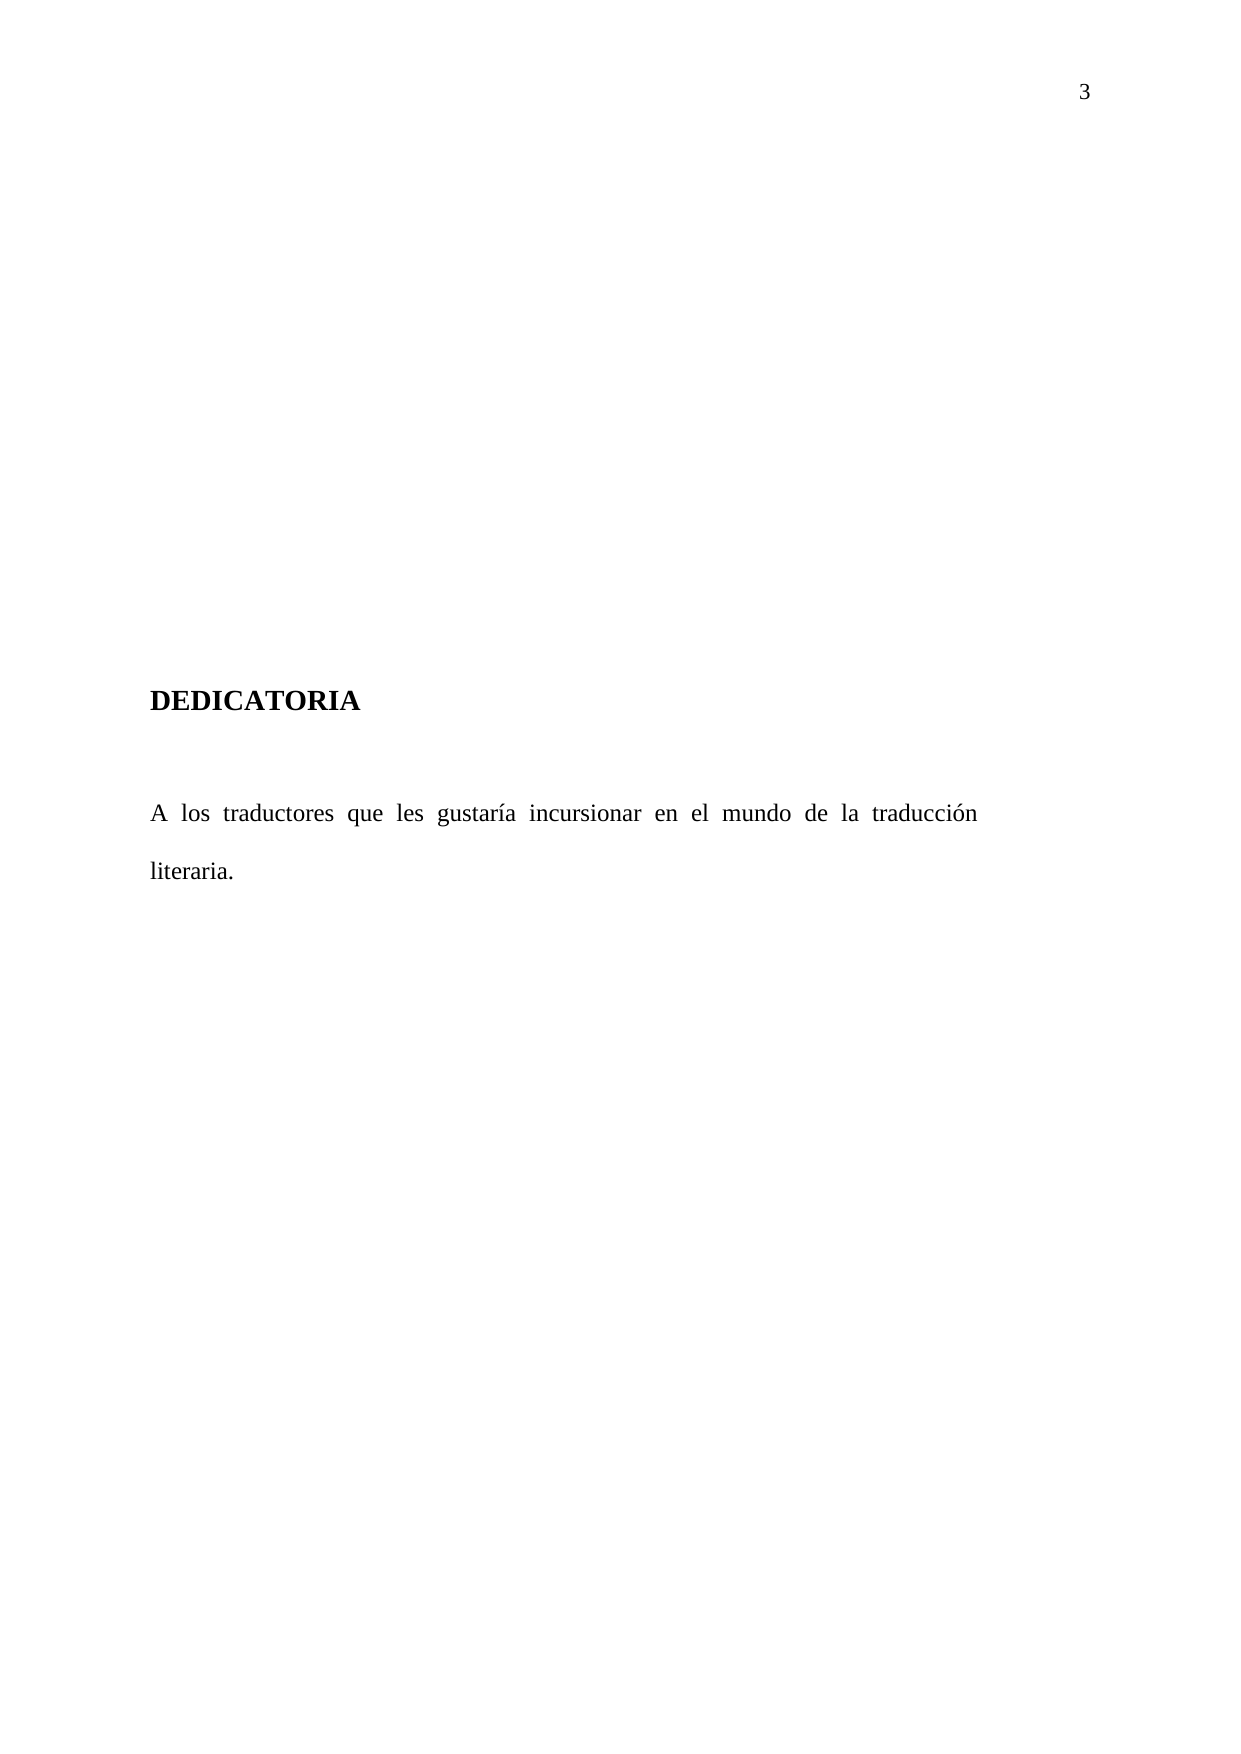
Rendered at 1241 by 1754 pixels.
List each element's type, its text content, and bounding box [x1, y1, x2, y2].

subtitle DEDICATORIA [150, 683, 1090, 717]
text A los traductores que les gustaría incursionar en el mundo de la traducción literaria. [150, 798, 979, 884]
